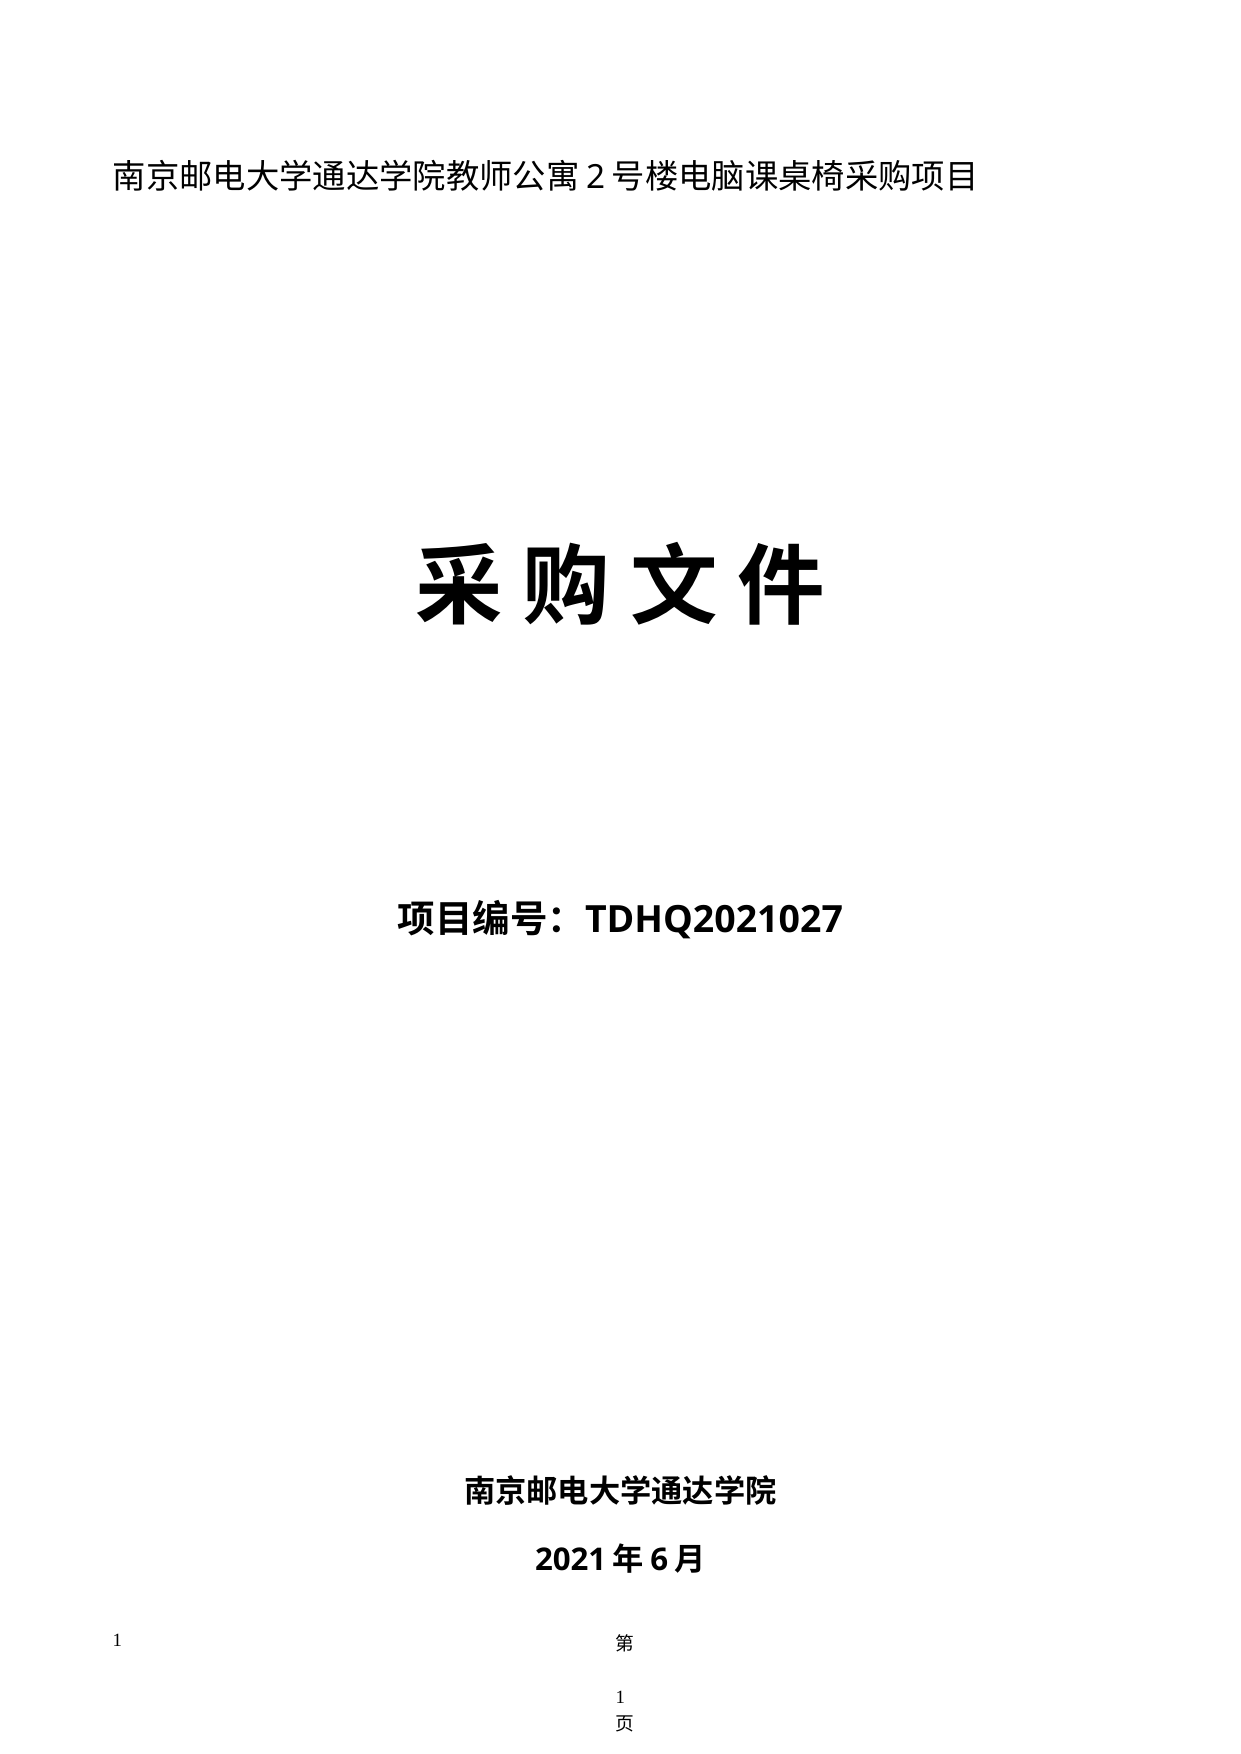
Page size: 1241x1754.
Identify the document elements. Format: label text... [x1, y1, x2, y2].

text 南京邮电大学通达学院教师公寓2号楼电脑课桌椅采购项目 [112, 150, 1128, 198]
text 2021年6月 [112, 1534, 1128, 1580]
text 项目编号：TDHQ2021027 [112, 888, 1128, 943]
text 采 购 文 件 [112, 516, 1128, 643]
text 南京邮电大学通达学院 [112, 1466, 1128, 1512]
